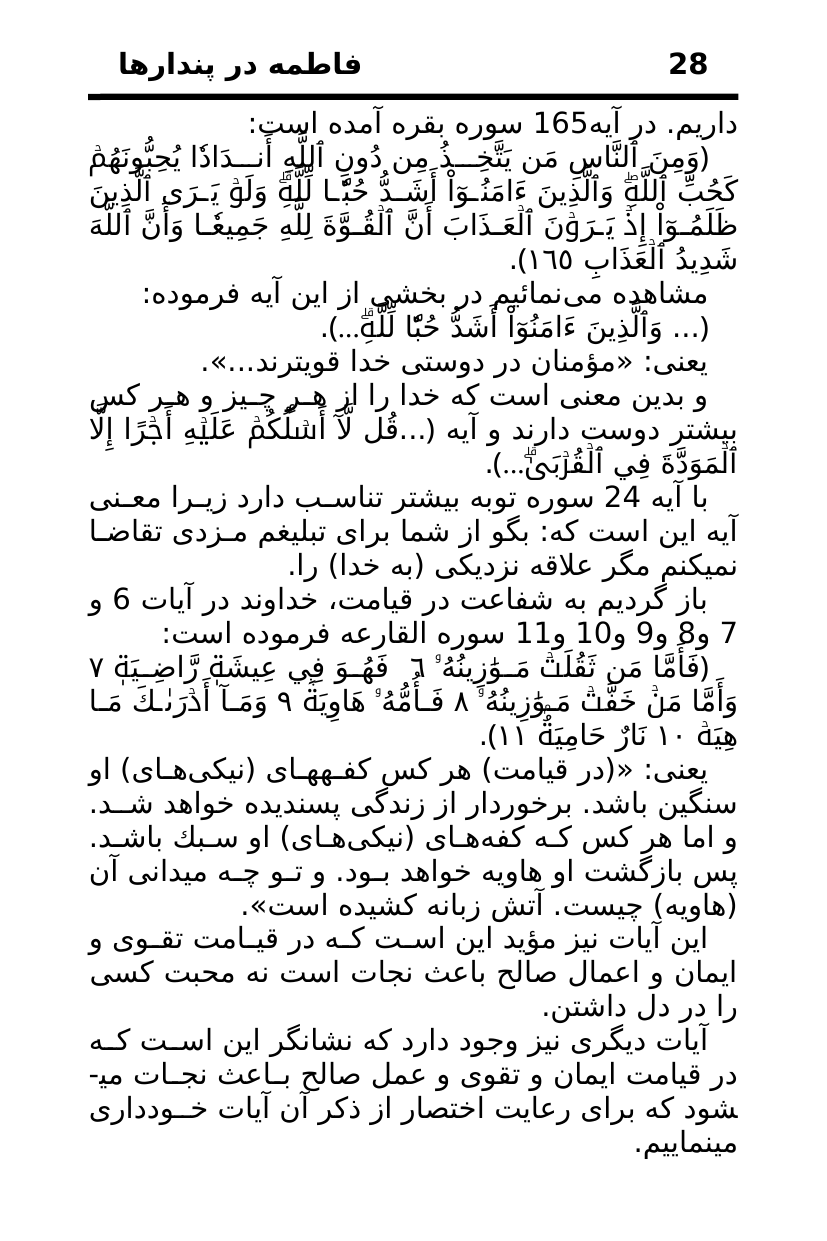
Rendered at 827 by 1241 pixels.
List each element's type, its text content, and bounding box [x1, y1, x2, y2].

text يعنی: «مؤمنان در دوستی خدا قويترند...». [89, 344, 738, 378]
text باز گرديم به شفاعت در قيامت، خداوند در آيات 6 و7 و8 و9 و10 و11 سوره القارعه فرموده است: [89, 582, 738, 650]
text اين آيات نيز مؤيد اين است كه در قيامت تقوی و ايمان و اعمال صالح باعث نجات است نه محبت كسی را در دل داشتن. [89, 922, 738, 1024]
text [89, 106, 738, 140]
text و بدين معنی است كه خدا را از هر چيز و هر كس بيشتر دوست دارند و آيه ﴿...قُل لَّآ أَسۡ‍َٔلُكُمۡ عَلَيۡهِ أَجۡرًا إِلَّا ٱلۡمَوَدَّةَ فِي ٱلۡقُرۡبَىٰۗ...﴾. [89, 378, 738, 480]
text ﴿فَأَمَّا مَن ثَقُلَتۡ مَوَٰزِينُهُۥ ٦ فَهُوَ فِي عِيشَةٖ رَّاضِيَةٖ ٧ وَأَمَّا مَنۡ خَفَّتۡ مَوَٰزِينُهُۥ ٨ فَأُمُّهُۥ هَاوِيَةٞ ٩ وَمَآ أَدۡرَىٰكَ مَا هِيَهۡ ١٠ نَارٌ حَامِيَةُۢ ١١﴾. [89, 650, 738, 752]
text ﴿وَمِنَ ٱلنَّاسِ مَن يَتَّخِذُ مِن دُونِ ٱللَّهِ أَندَادٗا يُحِبُّونَهُمۡ كَحُبِّ ٱللَّهِۖ وَٱلَّذِينَ ءَامَنُوٓاْ أَشَدُّ حُبّٗا لِّلَّهِۗ وَلَوۡ يَرَى ٱلَّذِينَ ظَلَمُوٓاْ إِذۡ يَرَوۡنَ ٱلۡعَذَابَ أَنَّ ٱلۡقُوَّةَ لِلَّهِ جَمِيعٗا وَأَنَّ ٱللَّهَ شَدِيدُ ٱلۡعَذَابِ ١٦٥﴾. [89, 140, 738, 276]
text مشاهده می‌نمائيم در بخشی از اين آيه فرموده: [89, 276, 738, 310]
text يعنی: «(در قيامت) هر كس كفههای (نيكی‌های) او سنگين باشد. برخوردار از زندگی پسنديده خواهد شد. و اما هر كس كه كفه‌های (نيكی‌های) او سبك باشد. پس بازگشت او هاويه خواهد بود. و تو چه میدانی آن (هاويه) چيست. آتش زبانه كشيده است». [89, 752, 738, 922]
text ﴿... وَٱلَّذِينَ ءَامَنُوٓاْ أَشَدُّ حُبّٗا لِّلَّهِۗ...﴾. [89, 310, 738, 344]
text آيات ديگری نيز وجود دارد كه نشانگر اين است كه در قيامت ايمان و تقوی و عمل صالح باعث نجات میشود كه برای رعايت اختصار از ذكر آن آيات خودداری مینماييم. [89, 1024, 738, 1159]
text با آيه 24 سوره توبه بيشتر تناسب دارد زيرا معنی آيه اين است كه: بگو از شما برای تبليغم مزدی تقاضا نمیكنم مگر علاقه نزديكی (به خدا) را. [89, 480, 738, 582]
